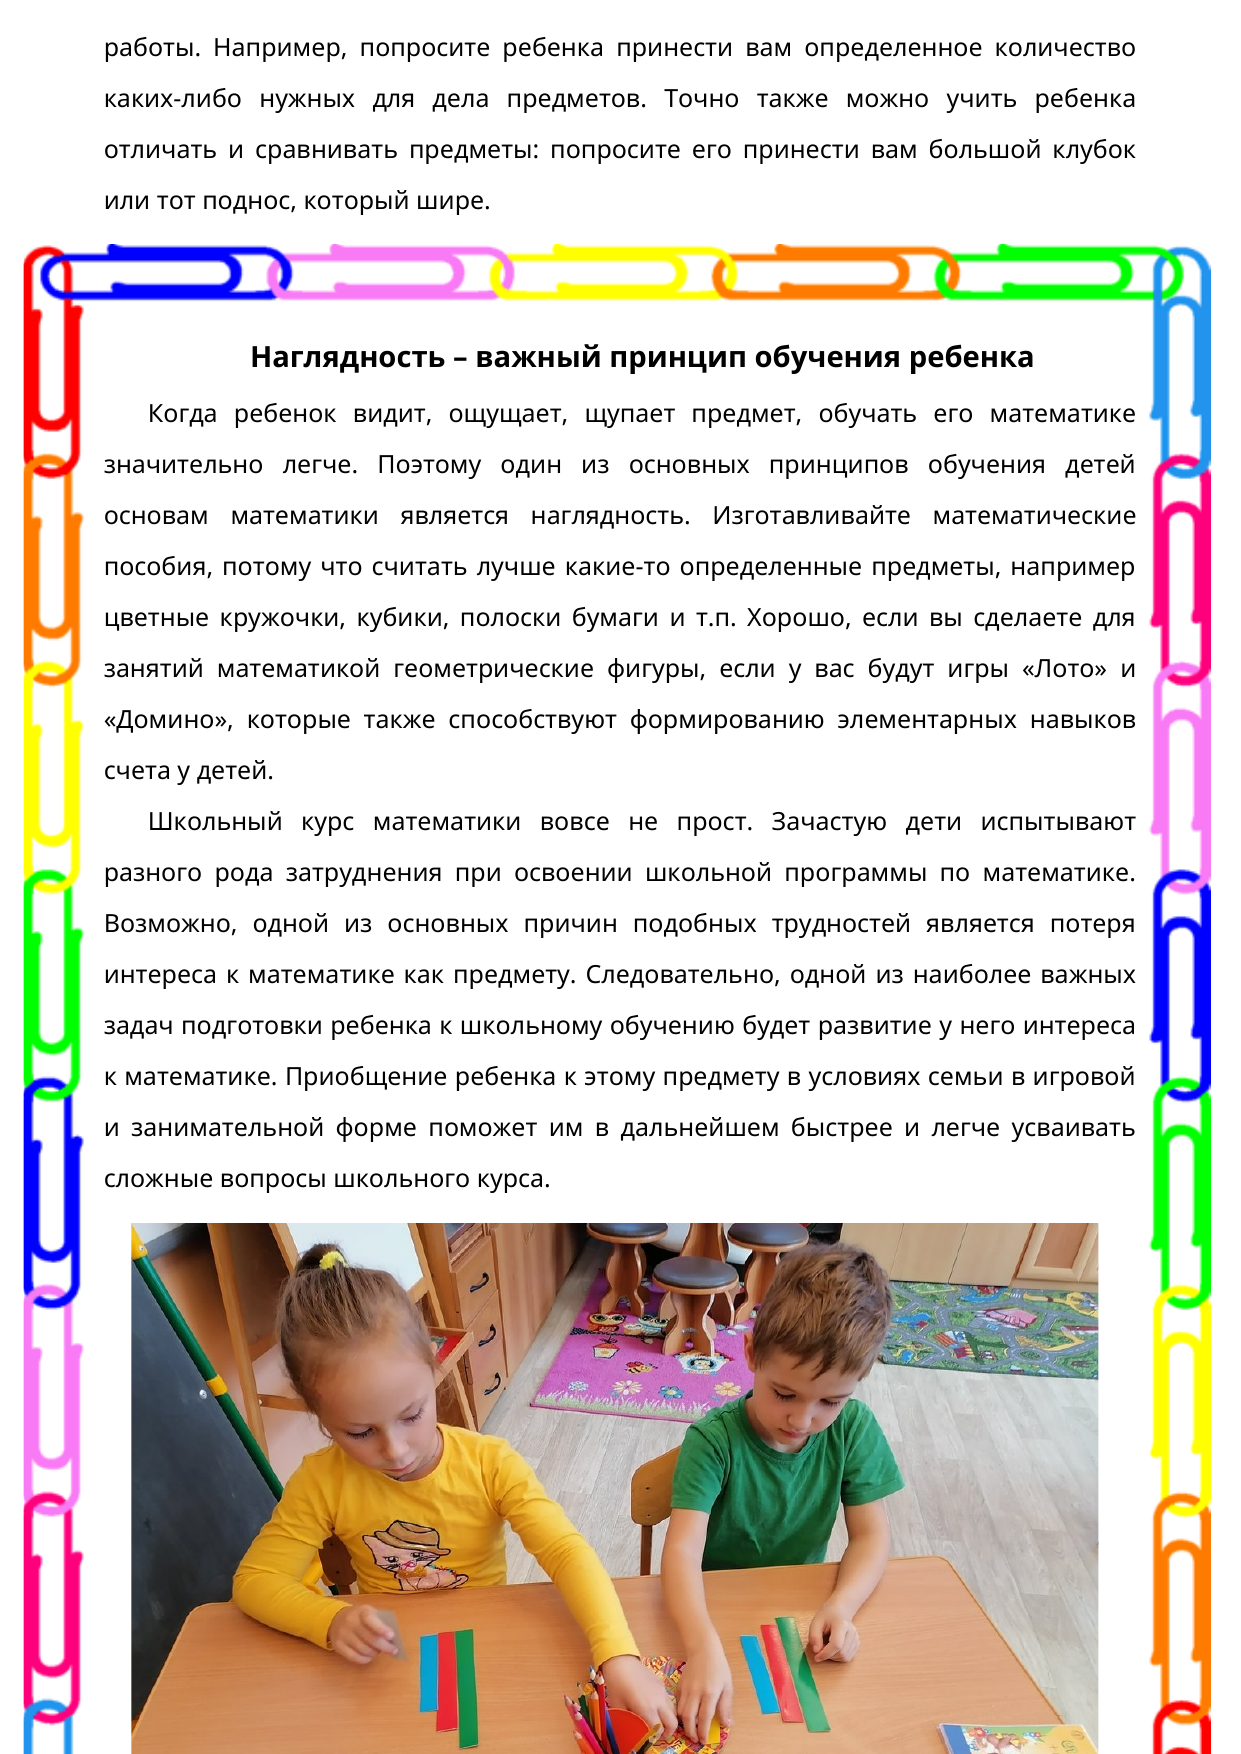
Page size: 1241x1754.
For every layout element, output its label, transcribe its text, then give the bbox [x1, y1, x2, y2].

text Школьный курс математики вовсе не прост. Зачастую дети испытывают разного рода затруднения при освоении школьной программы по математике. Возможно, одной из основных причин подобных трудностей является потеря интереса к математике как предмету. Следовательно, одной из наиболее важных задач подготовки ребенка к школьному обучению будет развитие у него интереса к математике. Приобщение ребенка к этому предмету в условиях семьи в игровой и занимательной форме поможет им в дальнейшем быстрее и легче усваивать сложные вопросы школьного курса. [103, 804, 1137, 1195]
picture [23, 244, 1211, 1754]
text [103, 29, 1137, 217]
text Наглядность – важный принцип обучения ребенка [103, 336, 1137, 376]
text Когда ребенок видит, ощущает, щупает предмет, обучать его математике значительно легче. Поэтому один из основных принципов обучения детей основам математики является наглядность. Изготавливайте математические пособия, потому что считать лучше какие-то определенные предметы, например цветные кружочки, кубики, полоски бумаги и т.п. Хорошо, если вы сделаете для занятий математикой геометрические фигуры, если у вас будут игры «Лото» и «Домино», которые также способствуют формированию элементарных навыков счета у детей. [103, 395, 1137, 787]
